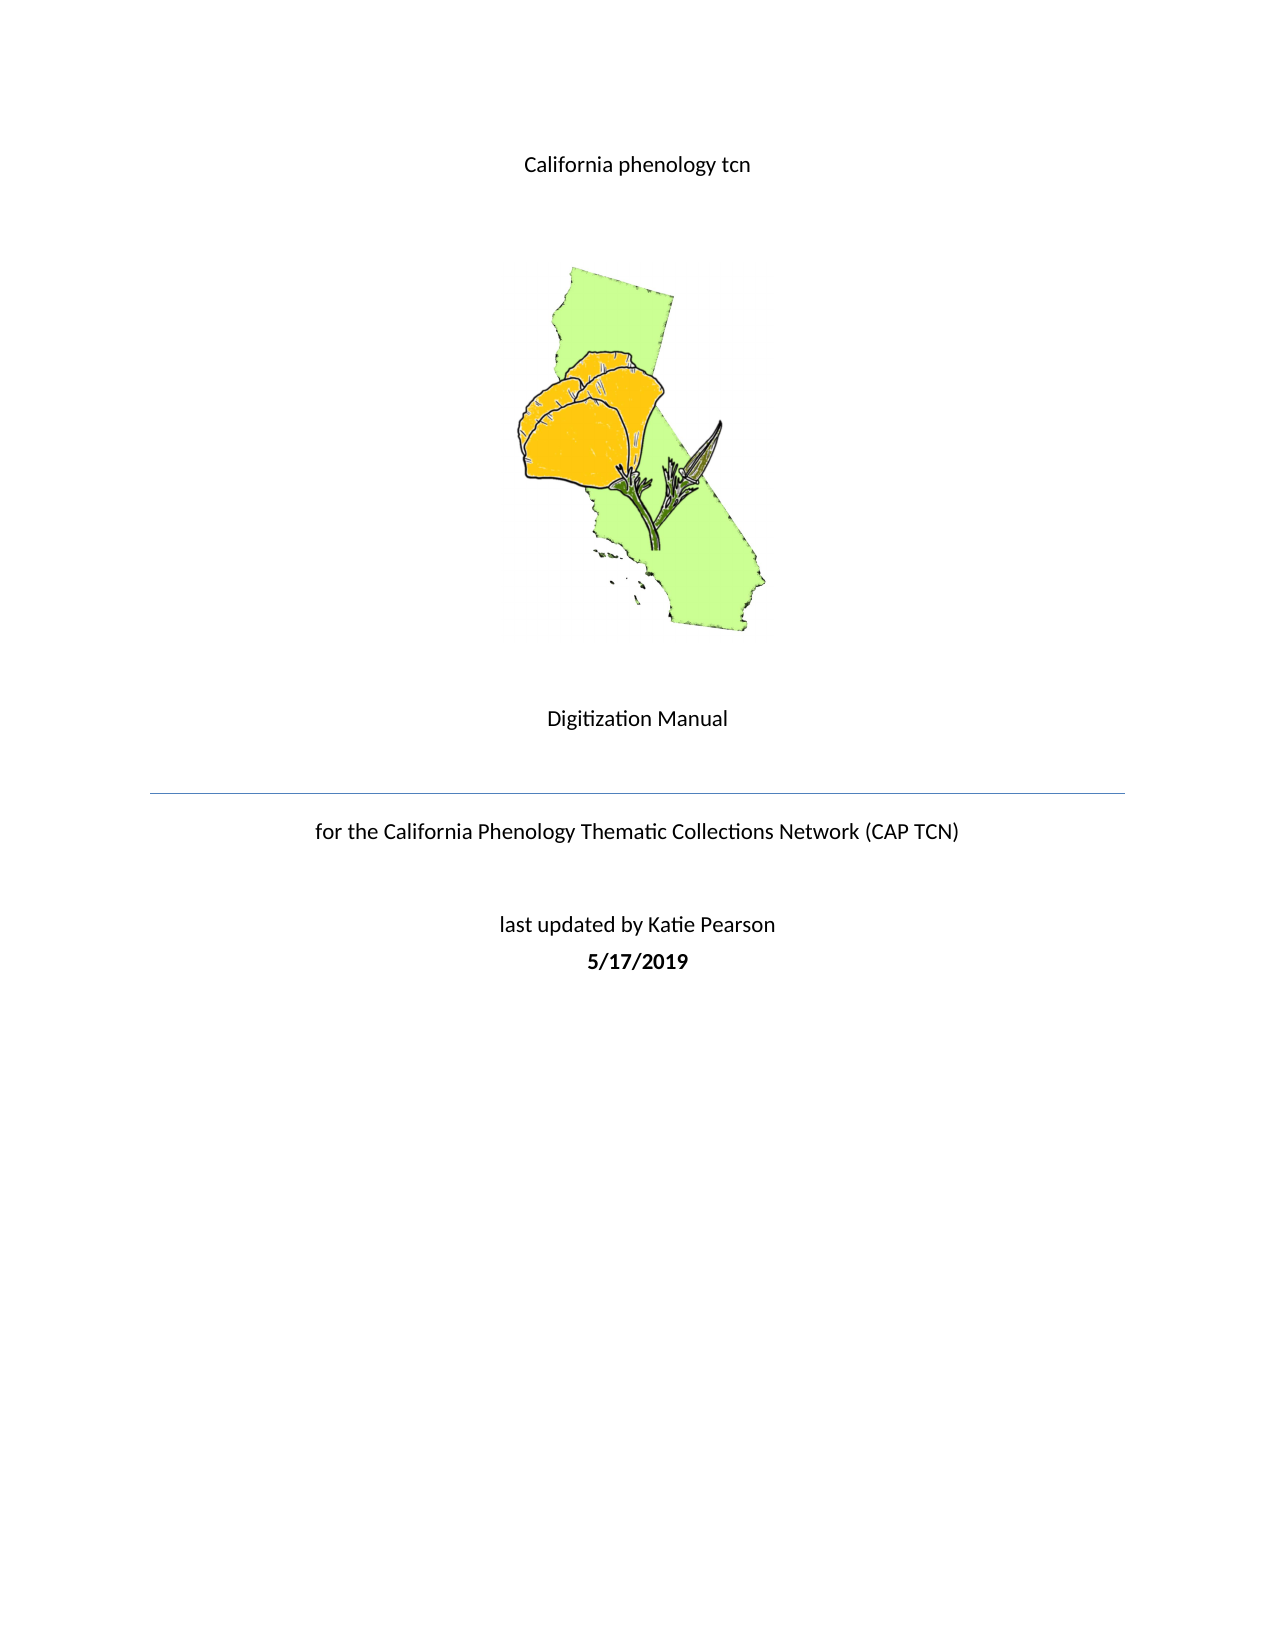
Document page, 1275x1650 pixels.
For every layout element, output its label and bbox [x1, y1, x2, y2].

picture [500, 262, 775, 643]
